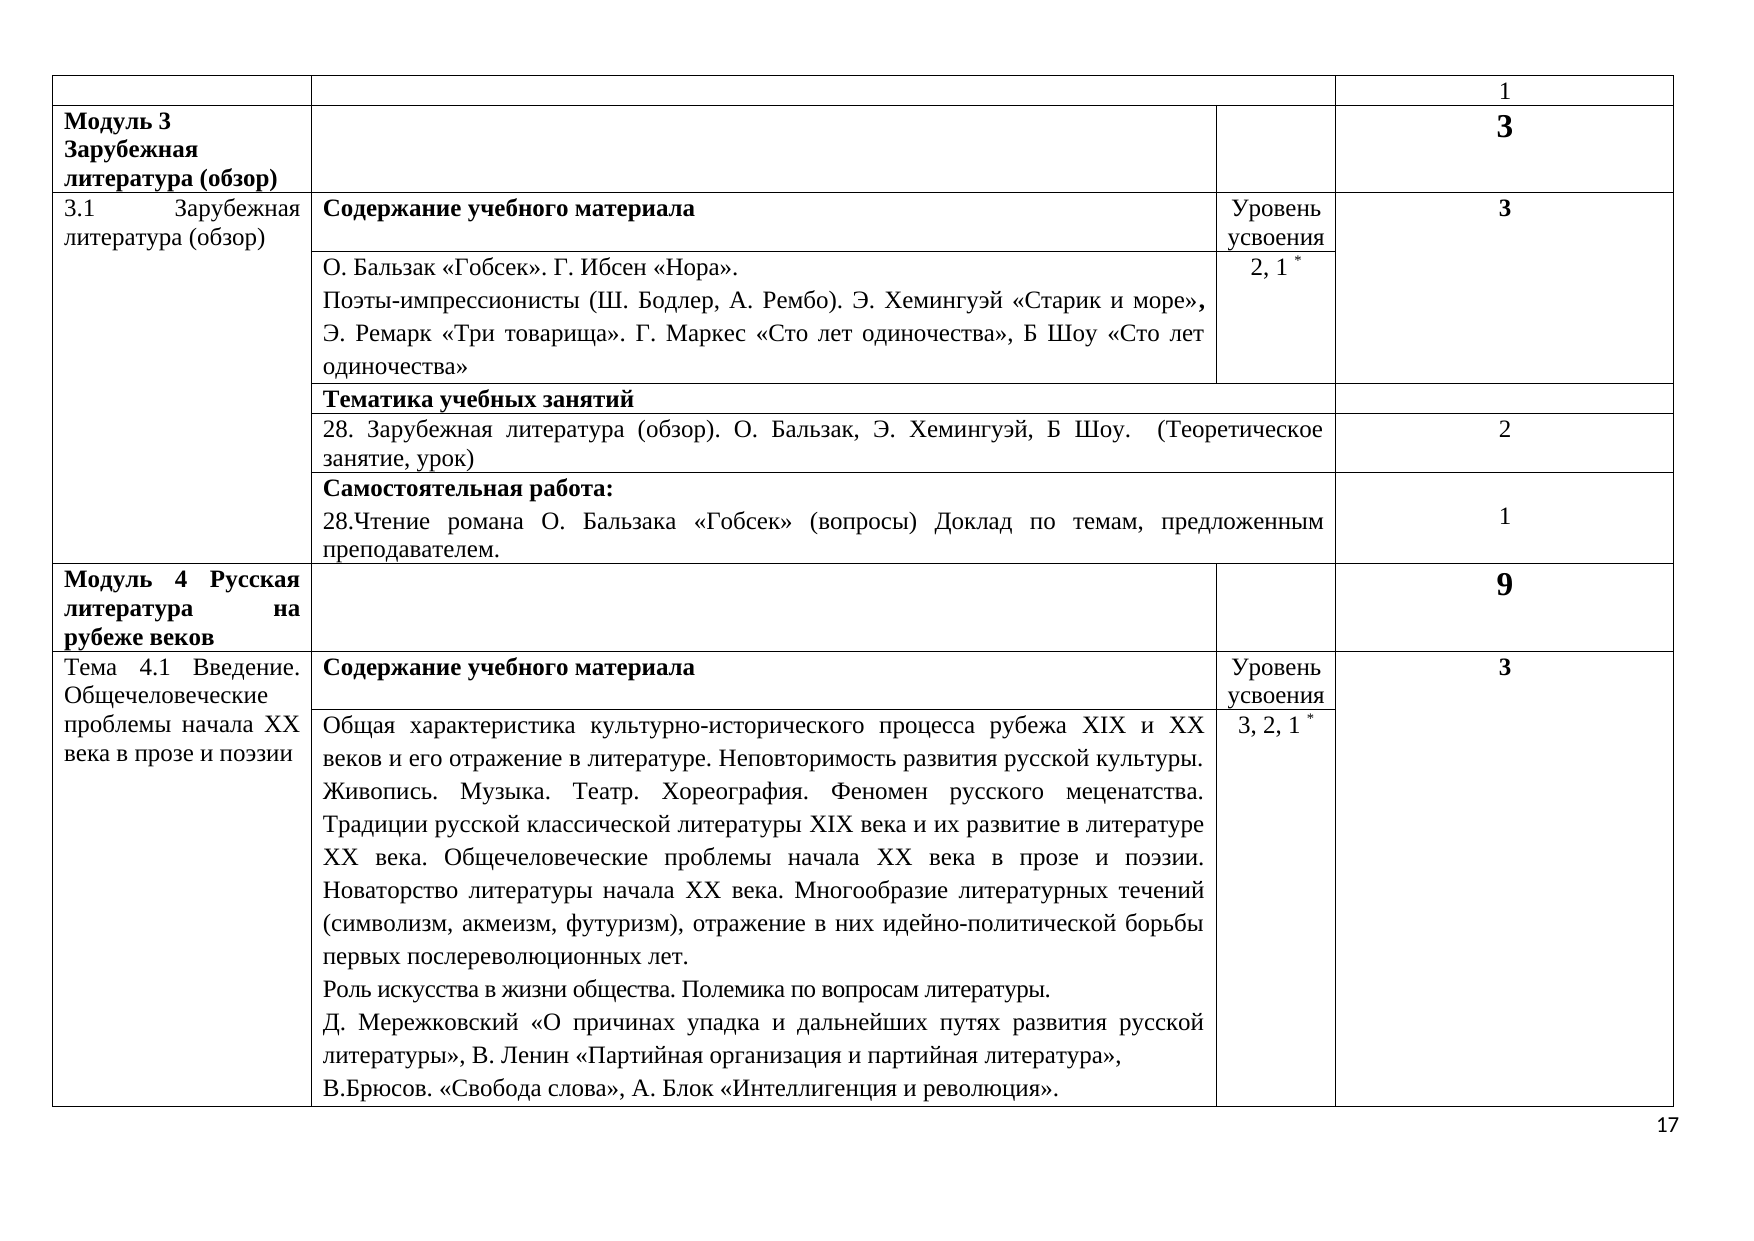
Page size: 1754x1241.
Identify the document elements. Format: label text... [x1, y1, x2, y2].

table_cell Содержание учебного материала [312, 193, 1216, 251]
table_cell Уровень усвоения [1217, 652, 1335, 709]
table_cell 3, 2, 1 * [1217, 710, 1335, 1106]
table_cell Содержание учебного материала [312, 652, 1216, 709]
table_cell О. Бальзак «Гобсек». Г. Ибсен «Нора». Поэты-импрессионисты (Ш. Бодлер, А. Рембо). Э. Хемингуэй «Старик и море», Э. Ремарк «Три товарища». Г. Маркес «Сто лет одиночества», Б Шоу «Сто лет одиночества» [312, 252, 1216, 383]
table_cell [1217, 564, 1335, 651]
table_cell Тематика учебных занятий [312, 384, 1335, 413]
table_cell 28. Зарубежная литература (обзор). О. Бальзак, Э. Хемингуэй, Б Шоу. (Теоретическое занятие, урок) [312, 414, 1335, 472]
table_cell 1 1 1 [1336, 76, 1673, 105]
table_cell [312, 106, 1216, 192]
table_cell Уровень усвоения [1217, 193, 1335, 251]
table_cell 3 [1336, 652, 1673, 1106]
table_cell Модуль 4 Русская литература на рубеже веков [53, 564, 311, 651]
table_cell 2, 1 * [1217, 252, 1335, 383]
table_cell 3.1 Зарубежная литература (обзор) [53, 193, 311, 563]
table_cell Модуль 3 Зарубежная литература (обзор) [53, 106, 311, 192]
table_cell Общая характеристика культурно-исторического процесса рубежа XIX и XX веков и его отражение в литературе. Неповторимость развития русской культуры. Живопись. Музыка. Театр. Хореография. Феномен русского меценатства. Традиции русской классической литературы XIX века и их развитие в литературе XX века. Общечеловеческие проблемы начала XX века в прозе и поэзии. Новаторство литературы начала XX века. Многообразие литературных течений (символизм, акмеизм, футуризм), отражение в них идейно-политической борьбы первых послереволюционных лет. Роль искусства в жизни общества. Полемика по вопросам литературы. Д. Мережковский «О причинах упадка и дальнейших путях развития русской литературы», В. Ленин «Партийная организация и партийная литература», В.Брюсов. «Свобода слова», А. Блок «Интеллигенция и революция». [312, 710, 1216, 1106]
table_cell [312, 76, 1335, 105]
table_cell 9 [1336, 564, 1673, 651]
table_cell [1336, 384, 1673, 413]
table_cell [1217, 106, 1335, 192]
table_cell Тема 4.1 Введение. Общечеловеческие проблемы начала XX века в прозе и поэзии [53, 652, 311, 1106]
table_cell 1 [1336, 473, 1673, 563]
table_cell Самостоятельная работа: 28.Чтение романа О. Бальзака «Гобсек» (вопросы) Доклад по темам, предложенным преподавателем. [312, 473, 1335, 563]
table_cell 3 [1336, 106, 1673, 192]
table_cell 2 [1336, 414, 1673, 472]
table_cell 3 [1336, 193, 1673, 383]
table_cell [312, 564, 1216, 651]
